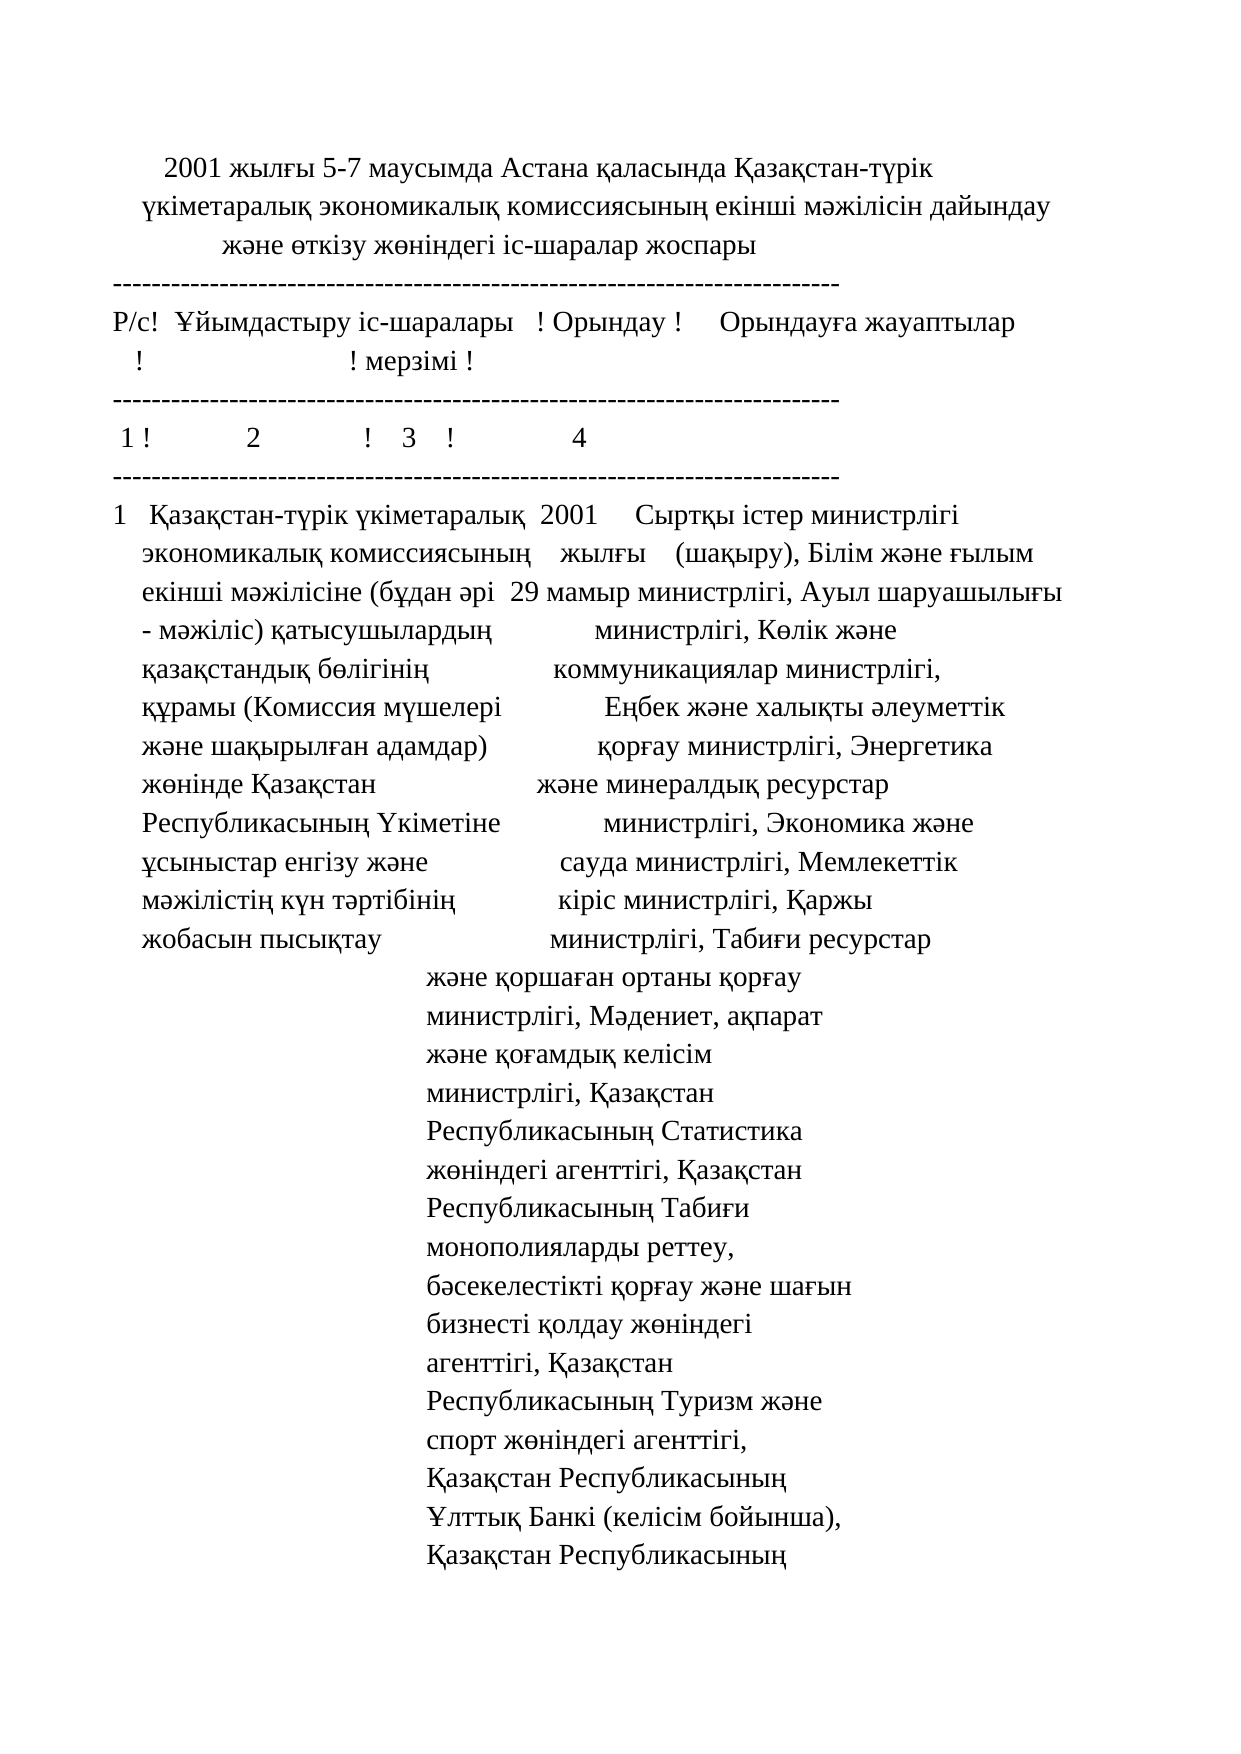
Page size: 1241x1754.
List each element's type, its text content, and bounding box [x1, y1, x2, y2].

text қазақстандық бөлігінің коммуникациялар министрлігі, [112, 651, 1128, 684]
text Қазақстан Республикасының [112, 1537, 1128, 1571]
text бәсекелестікті қорғау және шағын [112, 1268, 1128, 1301]
text Республикасының Табиғи [112, 1191, 1128, 1224]
text жөніндегі агенттігі, Қазақстан [112, 1152, 1128, 1186]
text Республикасының Статистика [112, 1113, 1128, 1147]
text монополияларды реттеу, [112, 1229, 1128, 1263]
text ! ! мерзімі ! [112, 343, 1128, 376]
text 2001 жылғы 5-7 маусымда Астана қаласында Қазақстан-түрік [112, 150, 1128, 183]
text Республикасының Үкіметіне министрлігі, Экономика және [112, 805, 1128, 839]
text министрлігі, Мәдениет, ақпарат [112, 998, 1128, 1031]
text бизнесті қолдау жөніндегі [112, 1306, 1128, 1340]
text --------------------------------------------------------------------------- [112, 266, 1128, 299]
text 1 ! 2 ! 3 ! 4 [112, 420, 1128, 453]
text министрлігі, Қазақстан [112, 1075, 1128, 1108]
text жобасын пысықтау министрлігі, Табиғи ресурстар [112, 921, 1128, 954]
text Ұлттық Банкі (келісім бойынша), [112, 1499, 1128, 1532]
text құрамы (Комиссия мүшелері Еңбек және халықты әлеуметтік [112, 689, 1128, 723]
text және қоғамдық келісім [112, 1036, 1128, 1070]
text және қоршаған ортаны қорғау [112, 959, 1128, 993]
text экономикалық комиссиясының жылғы (шақыру), Білім және ғылым [112, 535, 1128, 569]
text 1 Қазақстан-түрік үкіметаралық 2001 Сыртқы істер министрлігі [112, 497, 1128, 530]
text жөнінде Қазақстан және минералдық ресурстар [112, 767, 1128, 800]
text ұсыныстар енгізу және сауда министрлігі, Мемлекеттік [112, 844, 1128, 877]
text үкіметаралық экономикалық комиссиясының екінші мәжілісін дайындау [112, 188, 1128, 222]
text және өткізу жөніндегі іс-шаралар жоспары [112, 227, 1128, 261]
text --------------------------------------------------------------------------- [112, 381, 1128, 415]
text --------------------------------------------------------------------------- [112, 458, 1128, 492]
text Қазақстан Республикасының [112, 1460, 1128, 1494]
text екінші мәжілісіне (бұдан әрі 29 мамыр министрлігі, Ауыл шаруашылығы [112, 574, 1128, 607]
text Р/с! Ұйымдастыру іс-шаралары ! Орындау ! Орындауға жауаптылар [112, 304, 1128, 338]
text спорт жөніндегі агенттігі, [112, 1422, 1128, 1455]
text - мәжіліс) қатысушылардың министрлігі, Көлік және [112, 612, 1128, 646]
text мәжілістің күн тәртібінің кіріс министрлігі, Қаржы [112, 882, 1128, 916]
text агенттігі, Қазақстан [112, 1345, 1128, 1378]
text және шақырылған адамдар) қорғау министрлігі, Энергетика [112, 728, 1128, 762]
text Республикасының Туризм және [112, 1383, 1128, 1417]
